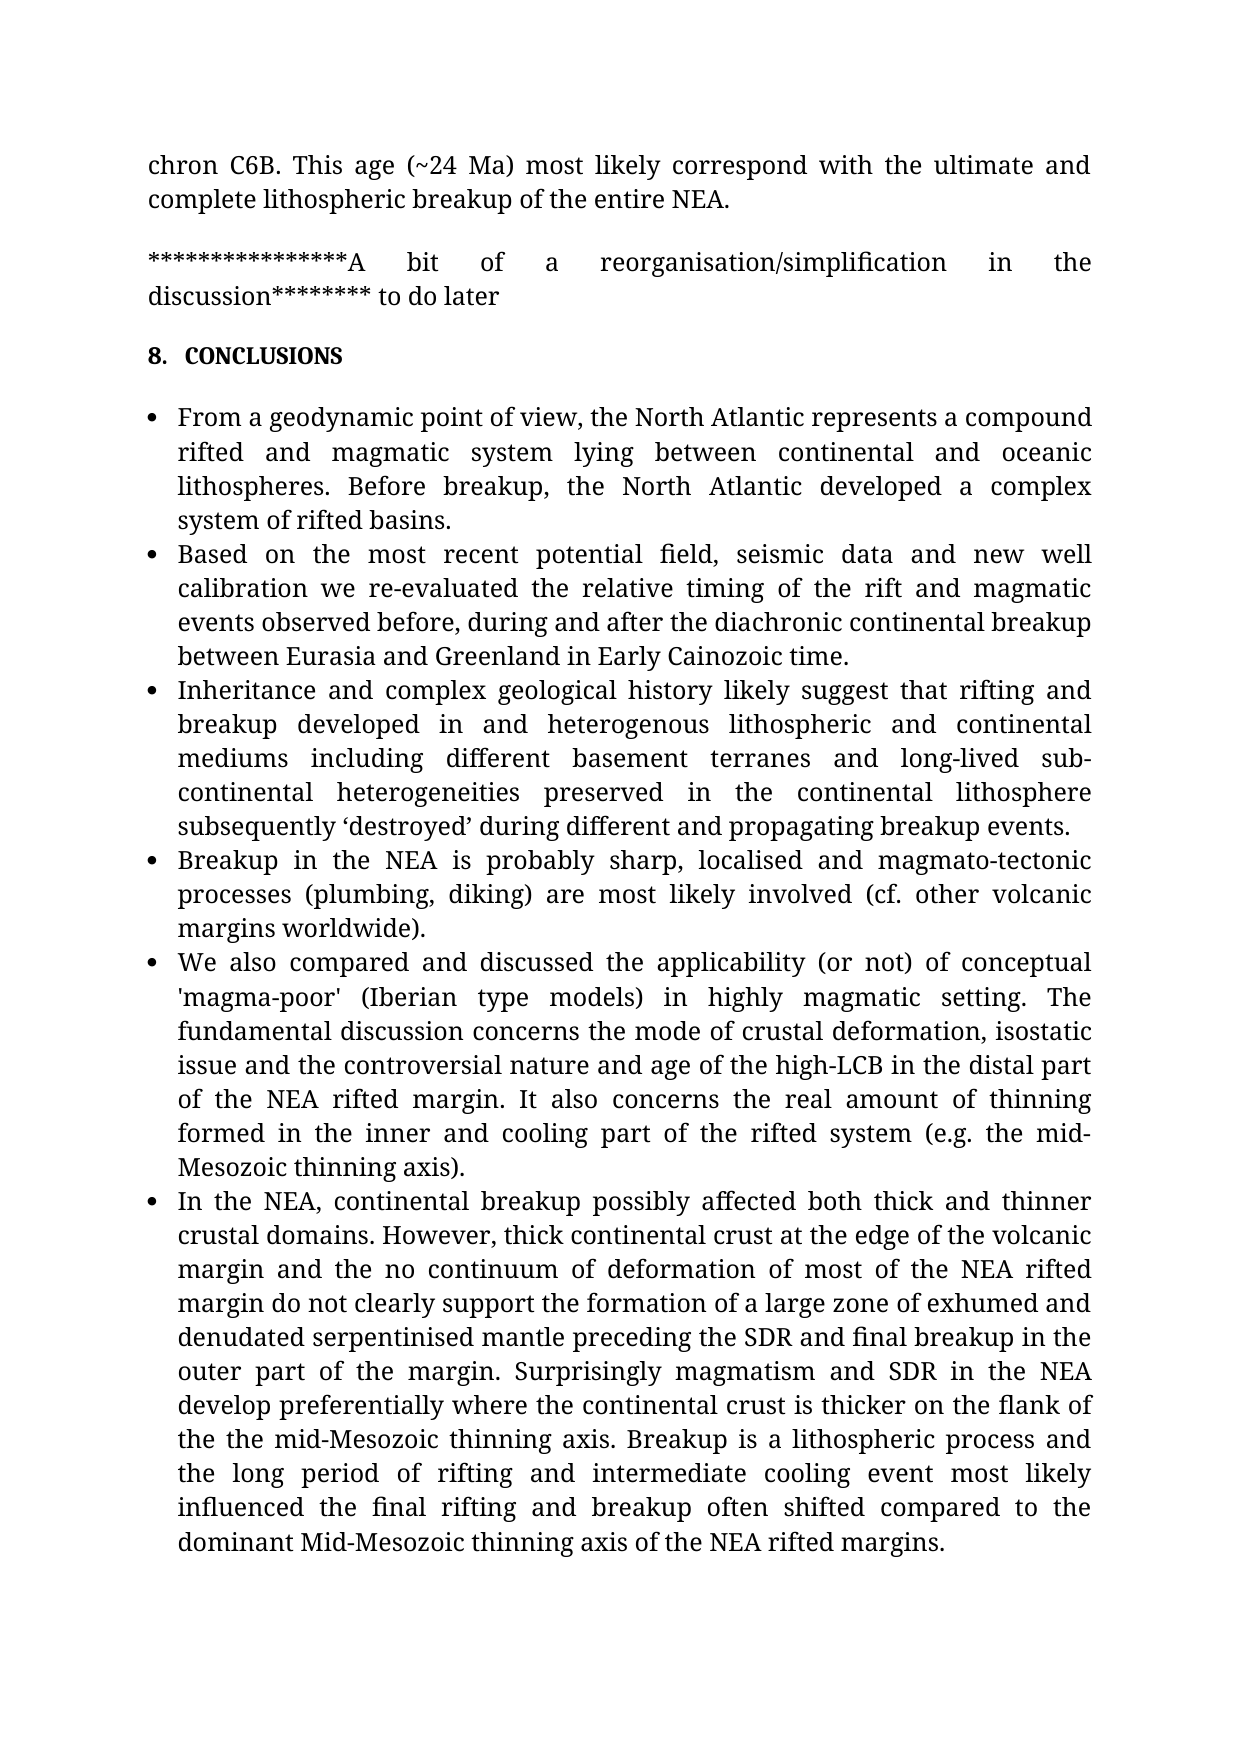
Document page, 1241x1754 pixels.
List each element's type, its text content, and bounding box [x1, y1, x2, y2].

list Inheritance and complex geological history likely suggest that rifting and breakup developed in and heterogenous lithospheric and continental mediums including different basement terranes and long-lived sub-continental heterogeneities preserved in the continental lithosphere subsequently ‘destroyed’ during different and propagating breakup events. [148, 673, 1093, 843]
text ****************A bit of a reorganisation/simplification in the discussion******** to do later [148, 245, 1093, 313]
list From a geodynamic point of view, the North Atlantic represents a compound rifted and magmatic system lying between continental and oceanic lithospheres. Before breakup, the North Atlantic developed a complex system of rifted basins. [148, 400, 1093, 536]
list Breakup in the NEA is probably sharp, localised and magmato-tectonic processes (plumbing, diking) are most likely involved (cf. other volcanic margins worldwide). [148, 843, 1093, 945]
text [148, 148, 1093, 216]
list We also compared and discussed the applicability (or not) of conceptual 'magma-poor' (Iberian type models) in highly magmatic setting. The fundamental discussion concerns the mode of crustal deformation, isostatic issue and the controversial nature and age of the high-LCB in the distal part of the NEA rifted margin. It also concerns the real amount of thinning formed in the inner and cooling part of the rifted system (e.g. the mid-Mesozoic thinning axis). [148, 945, 1093, 1183]
list Based on the most recent potential field, seismic data and new well calibration we re-evaluated the relative timing of the rift and magmatic events observed before, during and after the diachronic continental breakup between Eurasia and Greenland in Early Cainozoic time. [148, 536, 1093, 673]
subtitle CONCLUSIONS [148, 342, 1093, 371]
list In the NEA, continental breakup possibly affected both thick and thinner crustal domains. However, thick continental crust at the edge of the volcanic margin and the no continuum of deformation of most of the NEA rifted margin do not clearly support the formation of a large zone of exhumed and denudated serpentinised mantle preceding the SDR and final breakup in the outer part of the margin. Surprisingly magmatism and SDR in the NEA develop preferentially where the continental crust is thicker on the flank of the the mid-Mesozoic thinning axis. Breakup is a lithospheric process and the long period of rifting and intermediate cooling event most likely influenced the final rifting and breakup often shifted compared to the dominant Mid-Mesozoic thinning axis of the NEA rifted margins. [148, 1183, 1093, 1558]
